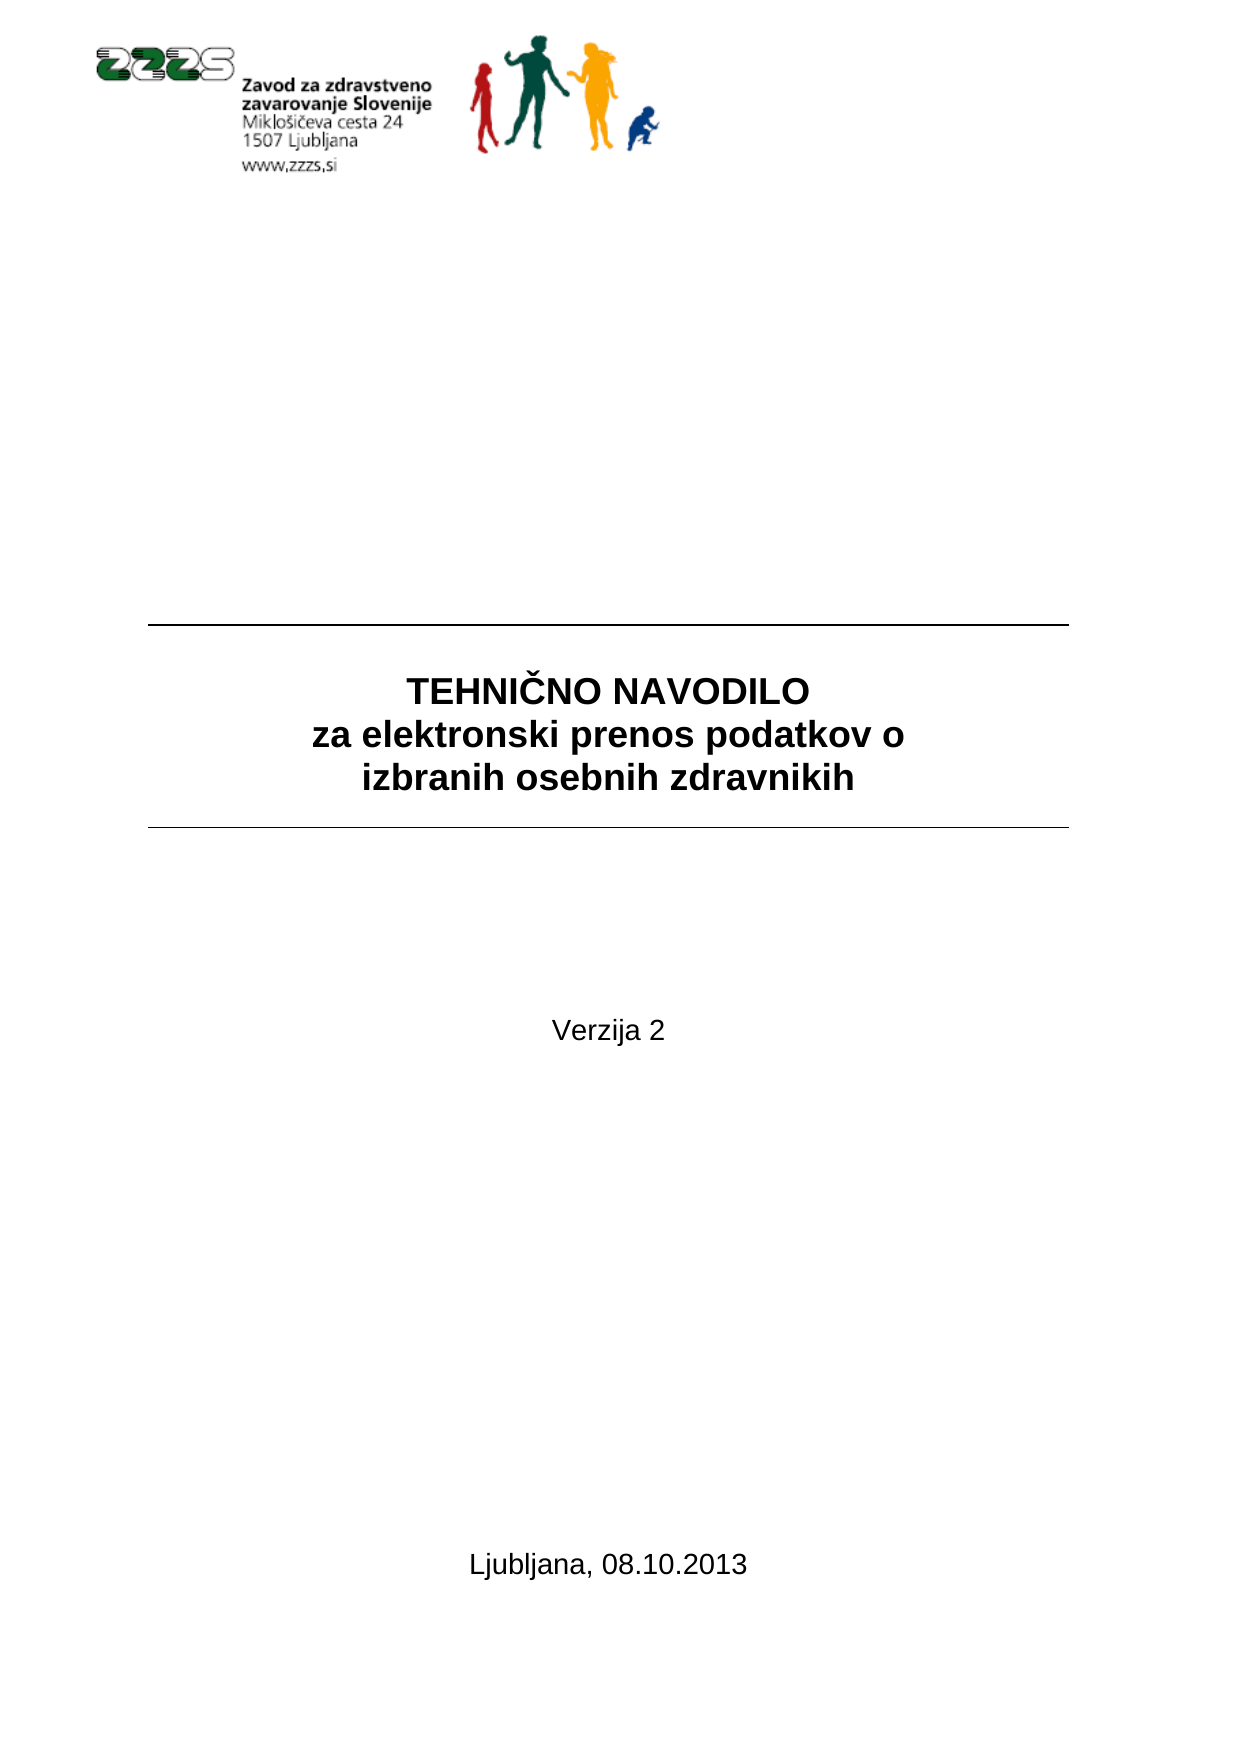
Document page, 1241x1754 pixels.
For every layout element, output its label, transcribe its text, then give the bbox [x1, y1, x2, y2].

text TEHNIČNO NAVODILO [148, 669, 1069, 712]
text Verzija 2 [148, 1013, 1069, 1046]
text za elektronski prenos podatkov o [148, 712, 1069, 755]
text Ljubljana, 08.10.2013 [148, 1547, 1069, 1581]
text izbranih osebnih zdravnikih [148, 755, 1069, 798]
